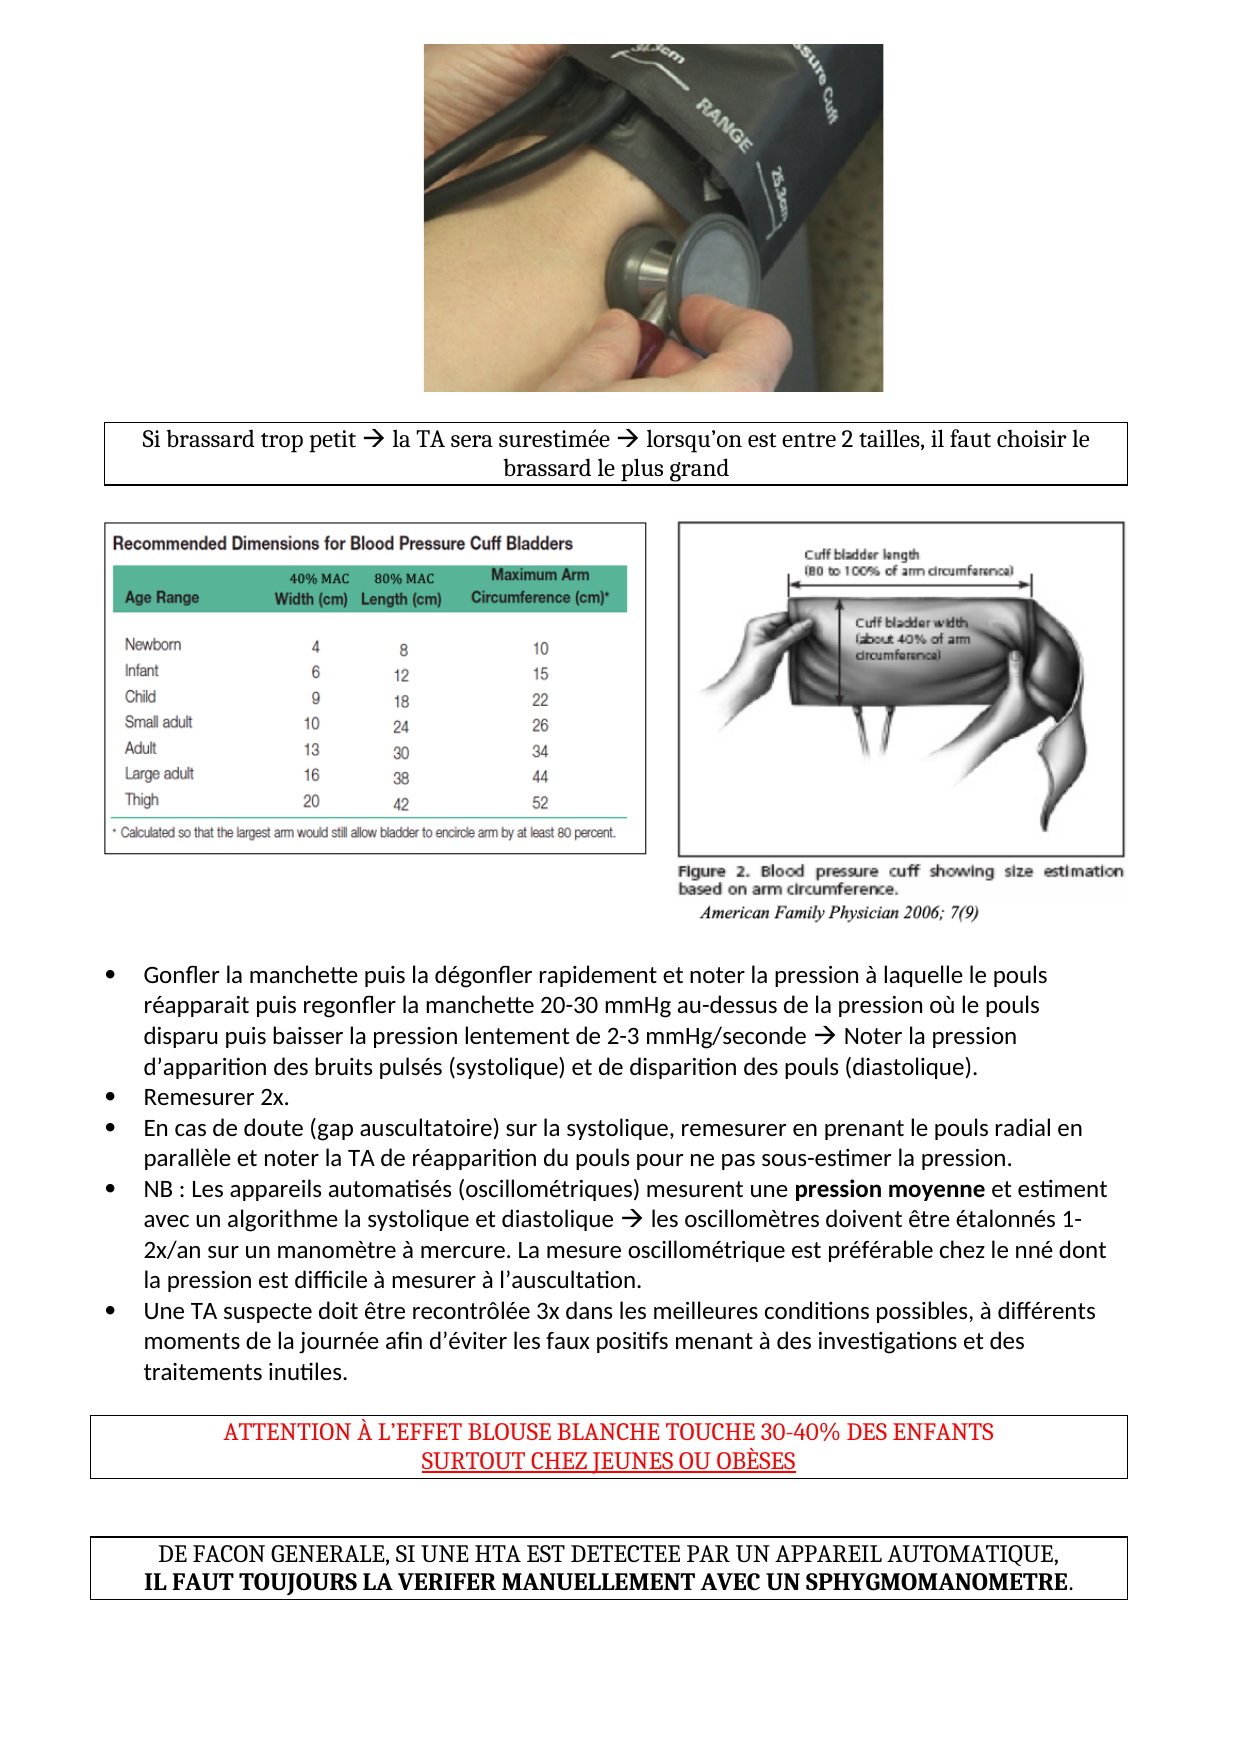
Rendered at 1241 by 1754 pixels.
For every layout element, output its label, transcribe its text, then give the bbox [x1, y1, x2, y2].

picture [98, 516, 1135, 929]
list NB : Les appareils automatisés (oscillométriques) mesurent une pression moyenne et estiment avec un algorithme la systolique et diastolique les oscillomètres doivent être étalonnés 1-2x/an sur un manomètre à mercure. La mesure oscillométrique est préférable chez le nné dont la pression est difficile à mesurer à l’auscultation. [106, 1173, 1118, 1295]
picture [423, 44, 884, 392]
list SURTOUT CHEZ JEUNES OU OBÈSES [91, 1444, 1127, 1478]
list Une TA suspecte doit être recontrôlée 3x dans les meilleures conditions possibles, à différents moments de la journée afin d’éviter les faux positifs menant à des investigations et des traitements inutiles. [106, 1295, 1118, 1386]
text DE FACON GENERALE, SI UNE HTA EST DETECTEE PAR UN APPAREIL AUTOMATIQUE, [91, 1538, 1127, 1565]
list Gonfler la manchette puis la dégonfler rapidement et noter la pression à laquelle le pouls réapparait puis regonfler la manchette 20-30 mmHg au-dessus de la pression où le pouls disparu puis baisser la pression lentement de 2-3 mmHg/seconde Noter la pression d’apparition des bruits pulsés (systolique) et de disparition des pouls (diastolique). [106, 959, 1118, 1081]
list ATTENTION À L’EFFET BLOUSE BLANCHE TOUCHE 30-40% DES ENFANTS [91, 1416, 1127, 1444]
list Si brassard trop petit la TA sera surestimée lorsqu’on est entre 2 tailles, il faut choisir le brassard le plus grand [105, 423, 1127, 484]
list Remesurer 2x. [106, 1081, 1118, 1112]
list En cas de doute (gap auscultatoire) sur la systolique, remesurer en prenant le pouls radial en parallèle et noter la TA de réapparition du pouls pour ne pas sous-estimer la pression. [106, 1112, 1118, 1173]
text IL FAUT TOUJOURS LA VERIFER MANUELLEMENT AVEC UN SPHYGMOMANOMETRE. [91, 1565, 1127, 1599]
